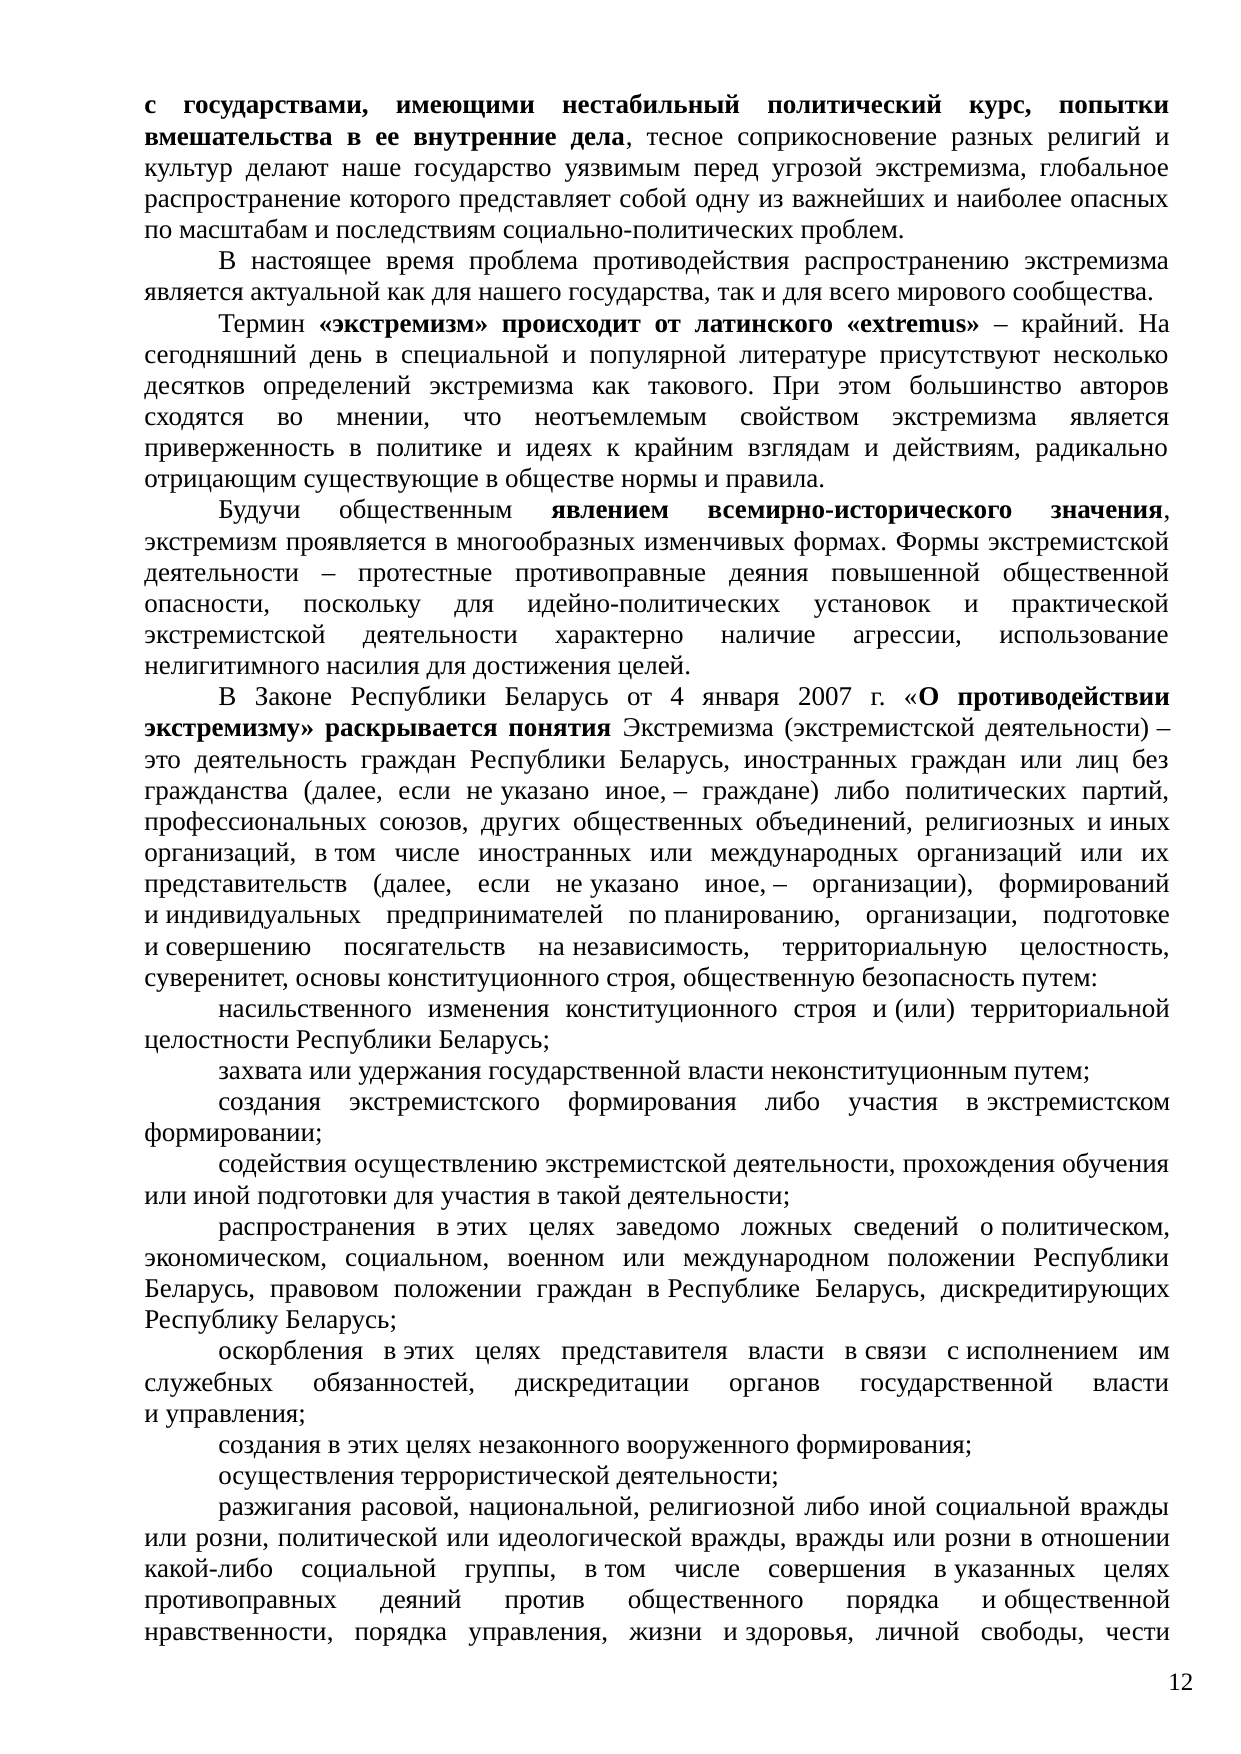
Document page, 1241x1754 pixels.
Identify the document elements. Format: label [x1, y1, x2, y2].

table_header [133, 89, 1181, 1646]
